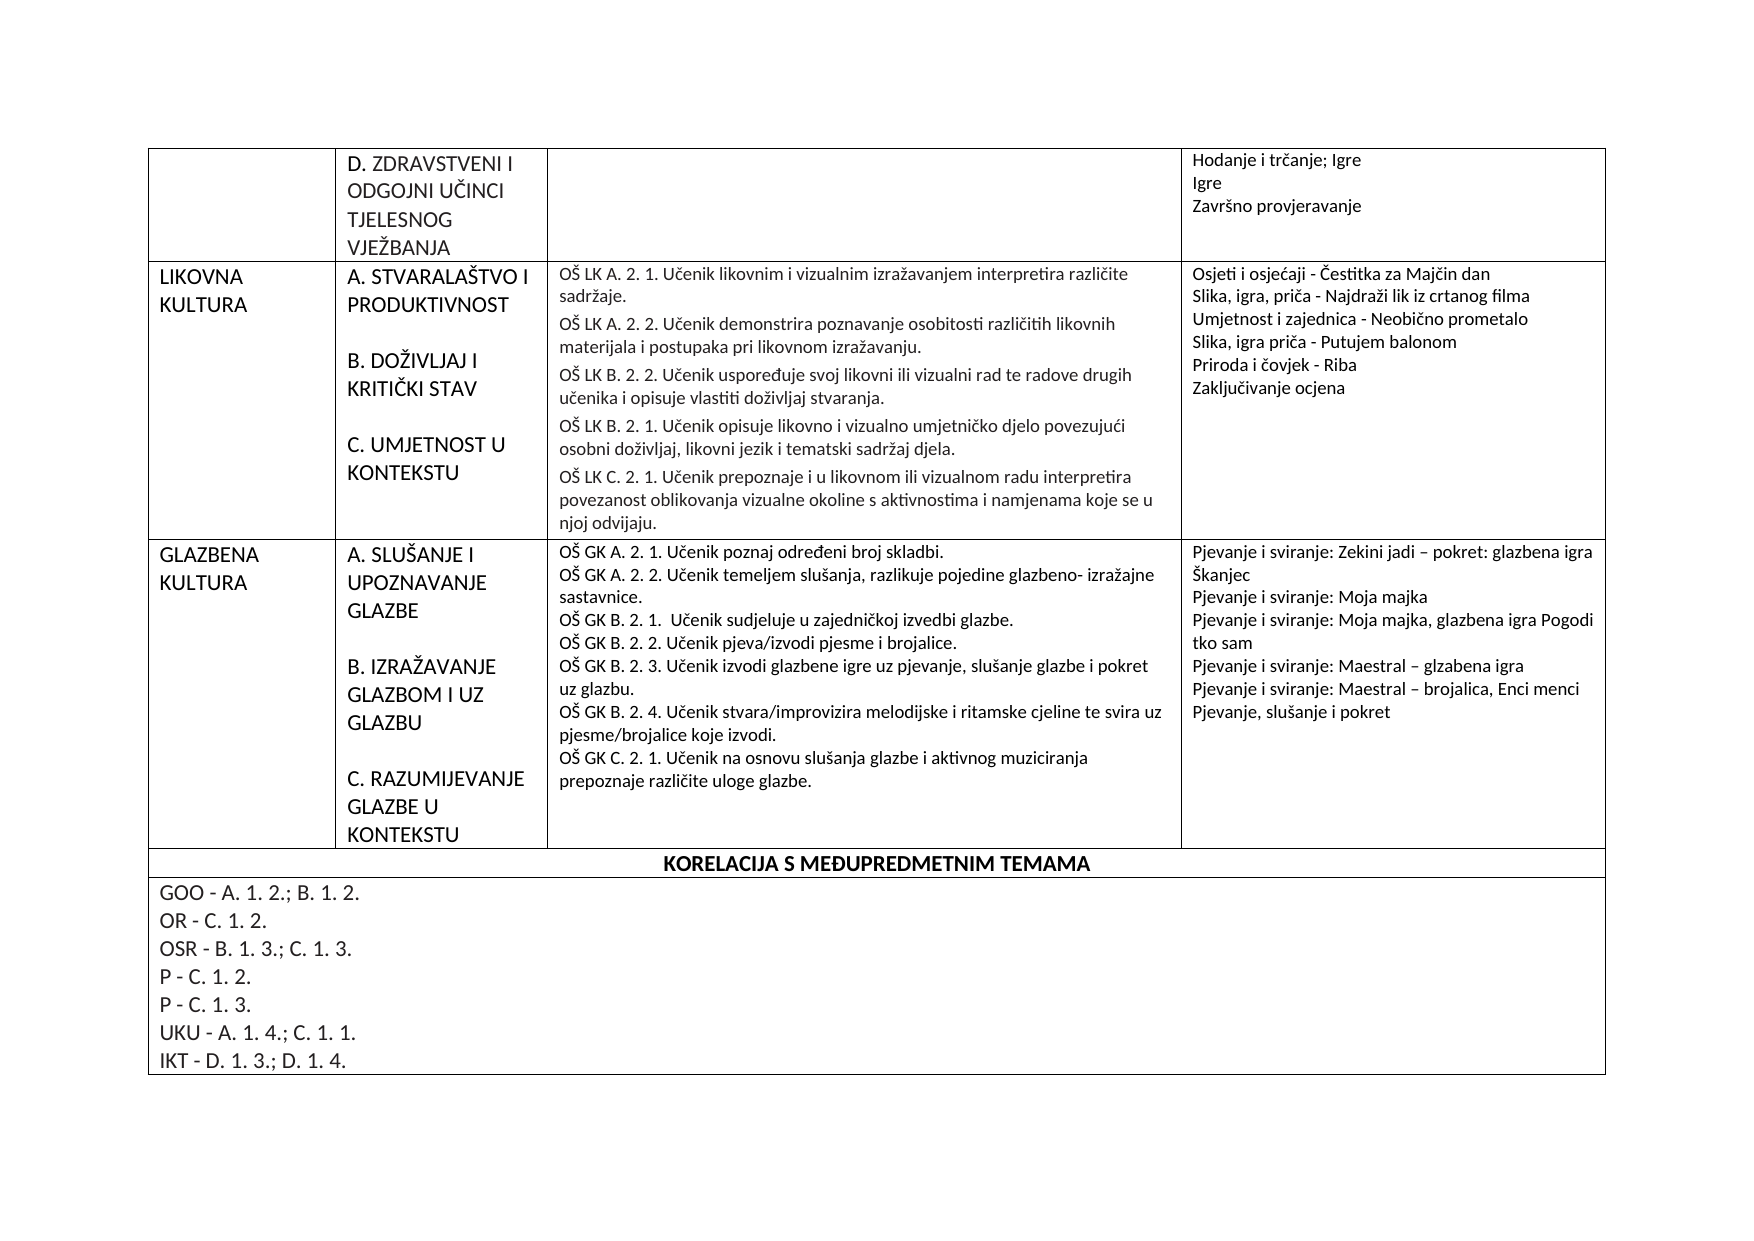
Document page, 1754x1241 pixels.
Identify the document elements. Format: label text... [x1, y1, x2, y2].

table_cell Osjeti i osjećaji - Čestitka za Majčin dan Slika, igra, priča - Najdraži lik iz crtanog filma Umjetnost i zajednica - Neobično prometalo Slika, igra priča - Putujem balonom Priroda i čovjek - Riba Zaključivanje ocjena [1182, 262, 1605, 539]
table_cell GLAZBENA KULTURA [149, 540, 335, 848]
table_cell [548, 149, 1181, 261]
table_cell OŠ LK A. 2. 1. Učenik likovnim i vizualnim izražavanjem interpretira različite sadržaje. OŠ LK A. 2. 2. Učenik demonstrira poznavanje osobitosti različitih likovnih materijala i postupaka pri likovnom izražavanju. OŠ LK B. 2. 2. Učenik uspoređuje svoj likovni ili vizualni rad te radove drugih učenika i opisuje vlastiti doživljaj stvaranja. OŠ LK B. 2. 1. Učenik opisuje likovno i vizualno umjetničko djelo povezujući osobni doživljaj, likovni jezik i tematski sadržaj djela. OŠ LK C. 2. 1. Učenik prepoznaje i u likovnom ili vizualnom radu interpretira povezanost oblikovanja vizualne okoline s aktivnostima i namjenama koje se u njoj odvijaju. [548, 262, 1181, 539]
table_cell LIKOVNA KULTURA [149, 262, 335, 539]
table_cell OŠ GK A. 2. 1. Učenik poznaj određeni broj skladbi. OŠ GK A. 2. 2. Učenik temeljem slušanja, razlikuje pojedine glazbeno- izražajne sastavnice. OŠ GK B. 2. 1. Učenik sudjeluje u zajedničkoj izvedbi glazbe. OŠ GK B. 2. 2. Učenik pjeva/izvodi pjesme i brojalice. OŠ GK B. 2. 3. Učenik izvodi glazbene igre uz pjevanje, slušanje glazbe i pokret uz glazbu. OŠ GK B. 2. 4. Učenik stvara/improvizira melodijske i ritamske cjeline te svira uz pjesme/brojalice koje izvodi. OŠ GK C. 2. 1. Učenik na osnovu slušanja glazbe i aktivnog muziciranja prepoznaje različite uloge glazbe. [548, 540, 1181, 848]
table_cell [1182, 149, 1605, 261]
table_cell A. SLUŠANJE I UPOZNAVANJE GLAZBE B. IZRAŽAVANJE GLAZBOM I UZ GLAZBU C. RAZUMIJEVANJE GLAZBE U KONTEKSTU [336, 540, 547, 848]
table_cell KORELACIJA S MEĐUPREDMETNIM TEMAMA [149, 849, 1605, 877]
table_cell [149, 149, 335, 261]
table_cell Pjevanje i sviranje: Zekini jadi – pokret: glazbena igra Škanjec Pjevanje i sviranje: Moja majka Pjevanje i sviranje: Moja majka, glazbena igra Pogodi tko sam Pjevanje i sviranje: Maestral – glzabena igra Pjevanje i sviranje: Maestral – brojalica, Enci menci Pjevanje, slušanje i pokret [1182, 540, 1605, 848]
table_cell A. STVARALAŠTVO I PRODUKTIVNOST B. DOŽIVLJAJ I KRITIČKI STAV C. UMJETNOST U KONTEKSTU [336, 262, 547, 539]
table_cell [149, 878, 1605, 1074]
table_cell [336, 149, 547, 261]
